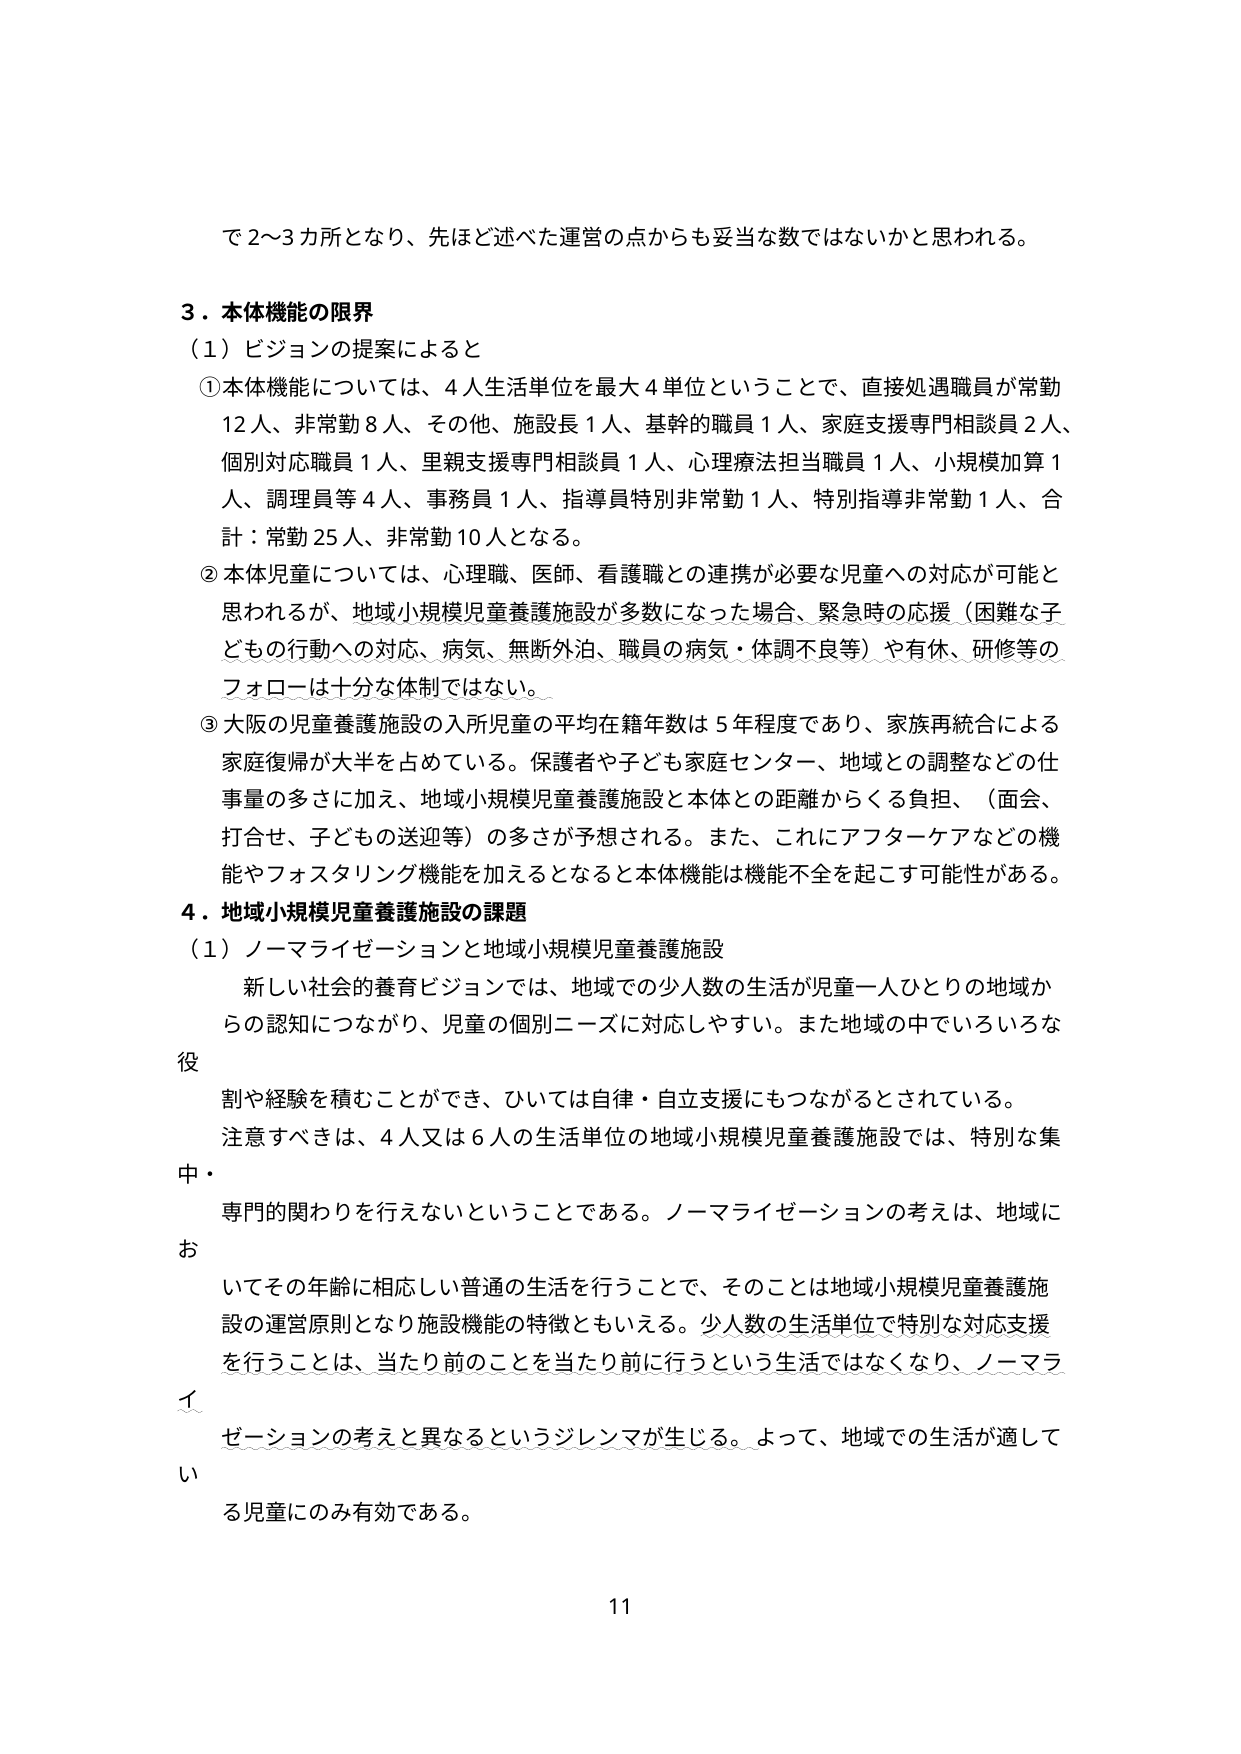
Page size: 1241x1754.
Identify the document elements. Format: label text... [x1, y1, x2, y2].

text いてその年齢に相応しい普通の生活を行うことで、そのことは地域小規模児童養護施 [177, 1267, 1063, 1304]
text 専門的関わりを行えないということである。ノーマライゼーションの考えは、地域にお [177, 1192, 1063, 1267]
text ゼーションの考えと異なるというジレンマが生じる。よって、地域での生活が適してい [177, 1417, 1063, 1492]
text を行うことは、当たり前のことを当たり前に行うという生活ではなくなり、ノーマライ [177, 1342, 1063, 1417]
text （１）ビジョンの提案によると [177, 329, 1063, 367]
text ４．地域小規模児童養護施設の課題 [177, 892, 1063, 929]
text らの認知につながり、児童の個別ニーズに対応しやすい。また地域の中でいろいろな役 [177, 1004, 1063, 1079]
text ①本体機能については、4人生活単位を最大4単位ということで、直接処遇職員が常勤12人、非常勤8人、その他、施設長1人、基幹的職員1人、家庭支援専門相談員2人、個別対応職員1人、里親支援専門相談員1人、心理療法担当職員1人、小規模加算1人、調理員等4人、事務員1人、指導員特別非常勤1人、特別指導非常勤1人、合計：常勤25人、非常勤10人となる。 [177, 367, 1063, 554]
text 注意すべきは、4人又は6人の生活単位の地域小規模児童養護施設では、特別な集中・ [177, 1117, 1063, 1192]
text 設の運営原則となり施設機能の特徴ともいえる。少人数の生活単位で特別な対応支援 [177, 1304, 1063, 1342]
text ②本体児童については、心理職、医師、看護職との連携が必要な児童への対応が可能と思われるが、地域小規模児童養護施設が多数になった場合、緊急時の応援（困難な子どもの行動への対応、病気、無断外泊、職員の病気・体調不良等）や有休、研修等のフォローは十分な体制ではない。 [199, 554, 1063, 704]
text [221, 217, 1063, 254]
text 割や経験を積むことができ、ひいては自律・自立支援にもつながるとされている。 [177, 1079, 1063, 1117]
text 新しい社会的養育ビジョンでは、地域での少人数の生活が児童一人ひとりの地域か [177, 967, 1063, 1004]
text ③大阪の児童養護施設の入所児童の平均在籍年数は5年程度であり、家族再統合による家庭復帰が大半を占めている。保護者や子ども家庭センター、地域との調整などの仕事量の多さに加え、地域小規模児童養護施設と本体との距離からくる負担、（面会、打合せ、子どもの送迎等）の多さが予想される。また、これにアフターケアなどの機能やフォスタリング機能を加えるとなると本体機能は機能不全を起こす可能性がある。 [199, 704, 1063, 892]
text ３．本体機能の限界 [177, 292, 1063, 329]
text る児童にのみ有効である。 [177, 1492, 1063, 1529]
text （１）ノーマライゼーションと地域小規模児童養護施設 [177, 929, 1063, 967]
